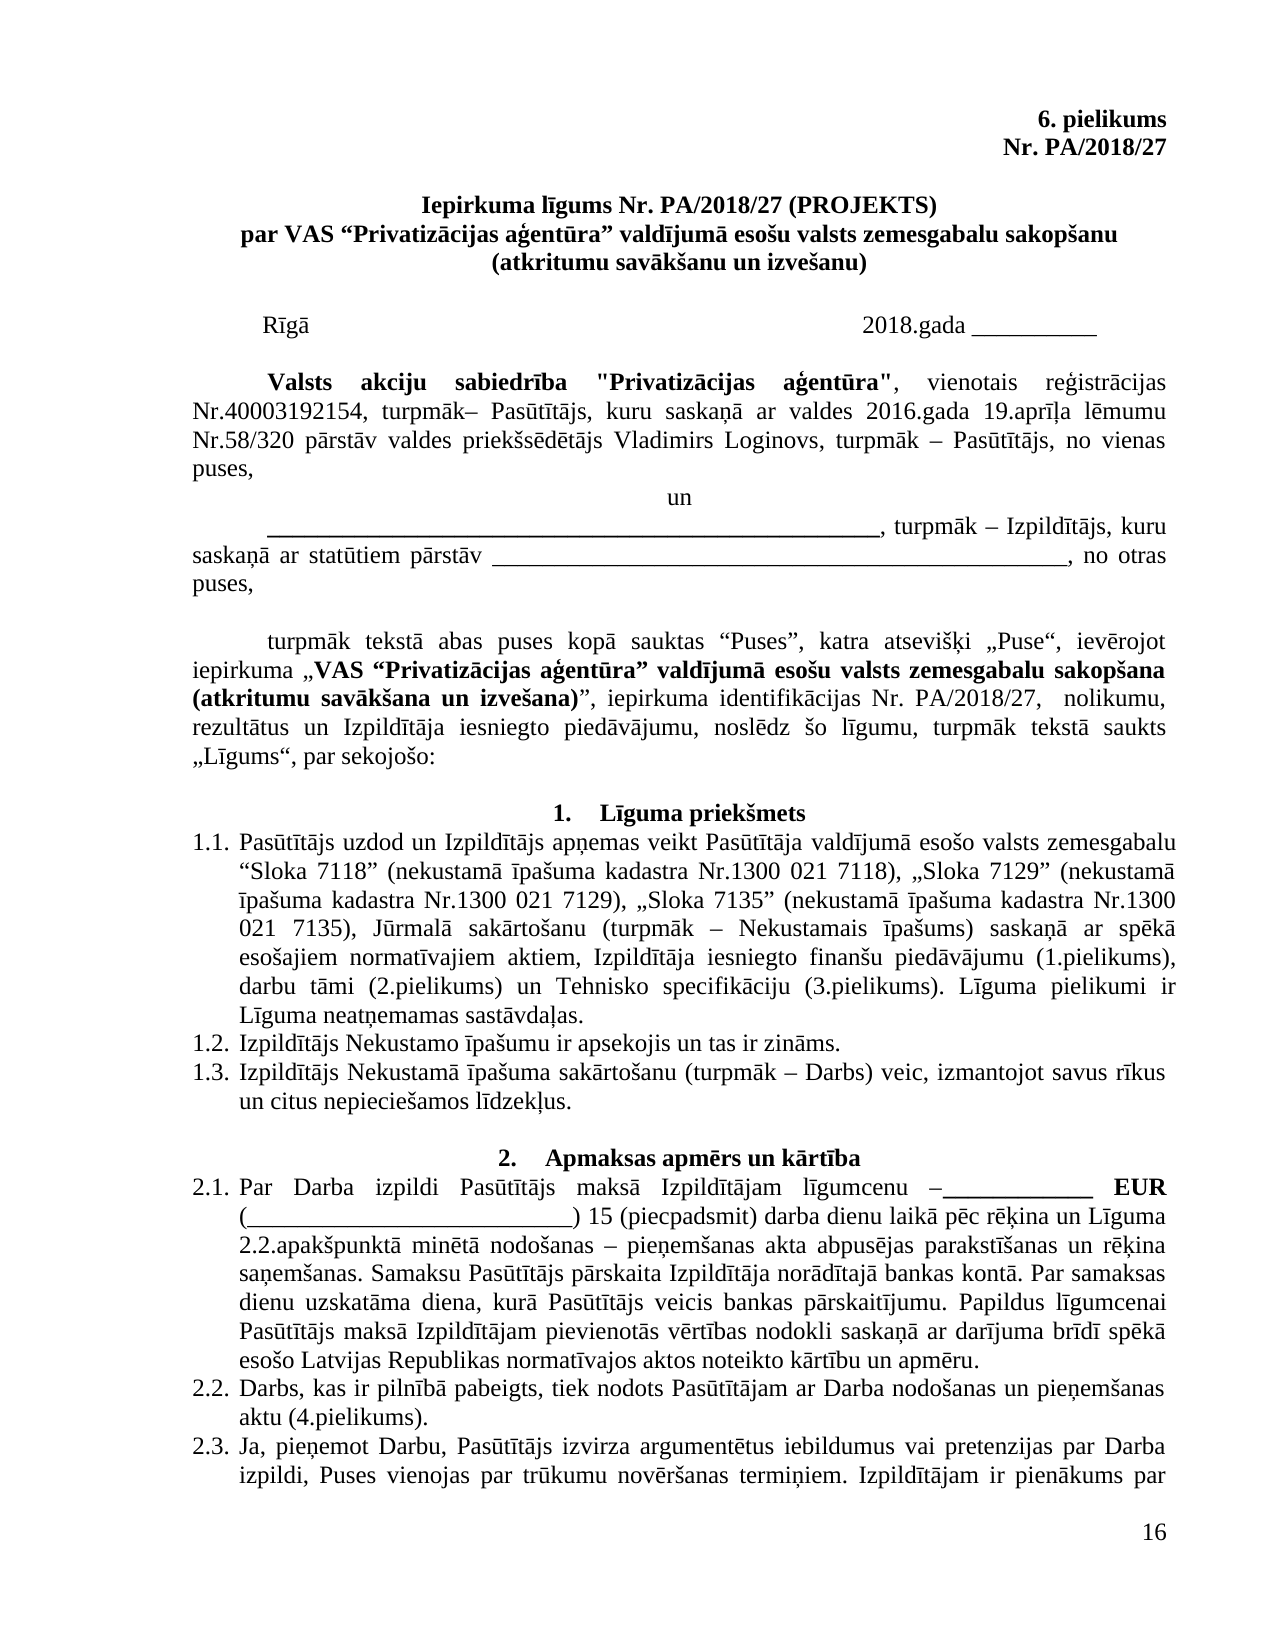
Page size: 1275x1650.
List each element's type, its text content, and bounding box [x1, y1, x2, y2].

list Par Darba izpildi Pasūtītājs maksā Izpildītājam līgumcenu –____________ EUR (__________________________) 15 (piecpadsmit) darba dienu laikā pēc rēķina un Līguma 2.2.apakšpunktā minētā nodošanas – pieņemšanas akta abpusējas parakstīšanas un rēķina saņemšanas. Samaksu Pasūtītājs pārskaita Izpildītāja norādītajā bankas kontā. Par samaksas dienu uzskatāma diena, kurā Pasūtītājs veicis bankas pārskaitījumu. Papildus līgumcenai Pasūtītājs maksā Izpildītājam pievienotās vērtības nodokli saskaņā ar darījuma brīdī spēkā esošo Latvijas Republikas normatīvajos aktos noteikto kārtību un apmēru. [192, 1172, 1167, 1373]
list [192, 1431, 1167, 1488]
list Apmaksas apmērs un kārtība [192, 1143, 1167, 1172]
text turpmāk tekstā abas puses kopā sauktas “Puses”, katra atsevišķi „Puse“, ievērojot iepirkuma „VAS “Privatizācijas aģentūra” valdījumā esošu valsts zemesgabalu sakopšana (atkritumu savākšana un izvešana)”, iepirkuma identifikācijas Nr. PA/2018/27, nolikumu, rezultātus un Izpildītāja iesniegto piedāvājumu, noslēdz šo līgumu, turpmāk tekstā saukts „Līgums“, par sekojošo: [192, 626, 1167, 770]
title Iepirkuma līgums Nr. PA/2018/27 (PROJEKTS) [192, 190, 1167, 219]
text un [192, 482, 1167, 511]
title par VAS “Privatizācijas aģentūra” valdījumā esošu valsts zemesgabalu sakopšanu (atkritumu savākšanu un izvešanu) [192, 219, 1167, 276]
text _________________________________________________, turpmāk – Izpildītājs, kuru saskaņā ar statūtiem pārstāv ______________________________________________, no otras puses, [192, 511, 1167, 626]
subtitle Rīgā 2018.gada __________ [192, 310, 1167, 338]
list Līguma priekšmets [192, 798, 1167, 827]
list Izpildītājs Nekustamo īpašumu ir apsekojis un tas ir zināms. [192, 1028, 1167, 1057]
text 6. pielikums [960, 104, 1167, 132]
text Nr. PA/2018/27 [192, 132, 1167, 161]
list Darbs, kas ir pilnībā pabeigts, tiek nodots Pasūtītājam ar Darba nodošanas un pieņemšanas aktu (4.pielikums). [192, 1373, 1167, 1431]
list Izpildītājs Nekustamā īpašuma sakārtošanu (turpmāk – Darbs) veic, izmantojot savus rīkus un citus nepieciešamos līdzekļus. [192, 1057, 1167, 1115]
list Pasūtītājs uzdod un Izpildītājs apņemas veikt Pasūtītāja valdījumā esošo valsts zemesgabalu “Sloka 7118” (nekustamā īpašuma kadastra Nr.1300 021 7118), „Sloka 7129” (nekustamā īpašuma kadastra Nr.1300 021 7129), „Sloka 7135” (nekustamā īpašuma kadastra Nr.1300 021 7135), Jūrmalā sakārtošanu (turpmāk – Nekustamais īpašums) saskaņā ar spēkā esošajiem normatīvajiem aktiem, Izpildītāja iesniegto finanšu piedāvājumu (1.pielikums), darbu tāmi (2.pielikums) un Tehnisko specifikāciju (3.pielikums). Līguma pielikumi ir Līguma neatņemamas sastāvdaļas. [192, 827, 1177, 1028]
text Valsts akciju sabiedrība "Privatizācijas aģentūra", vienotais reģistrācijas Nr.40003192154, turpmāk– Pasūtītājs, kuru saskaņā ar valdes 2016.gada 19.aprīļa lēmumu Nr.58/320 pārstāv valdes priekšsēdētājs Vladimirs Loginovs, turpmāk – Pasūtītājs, no vienas puses, [192, 367, 1167, 482]
